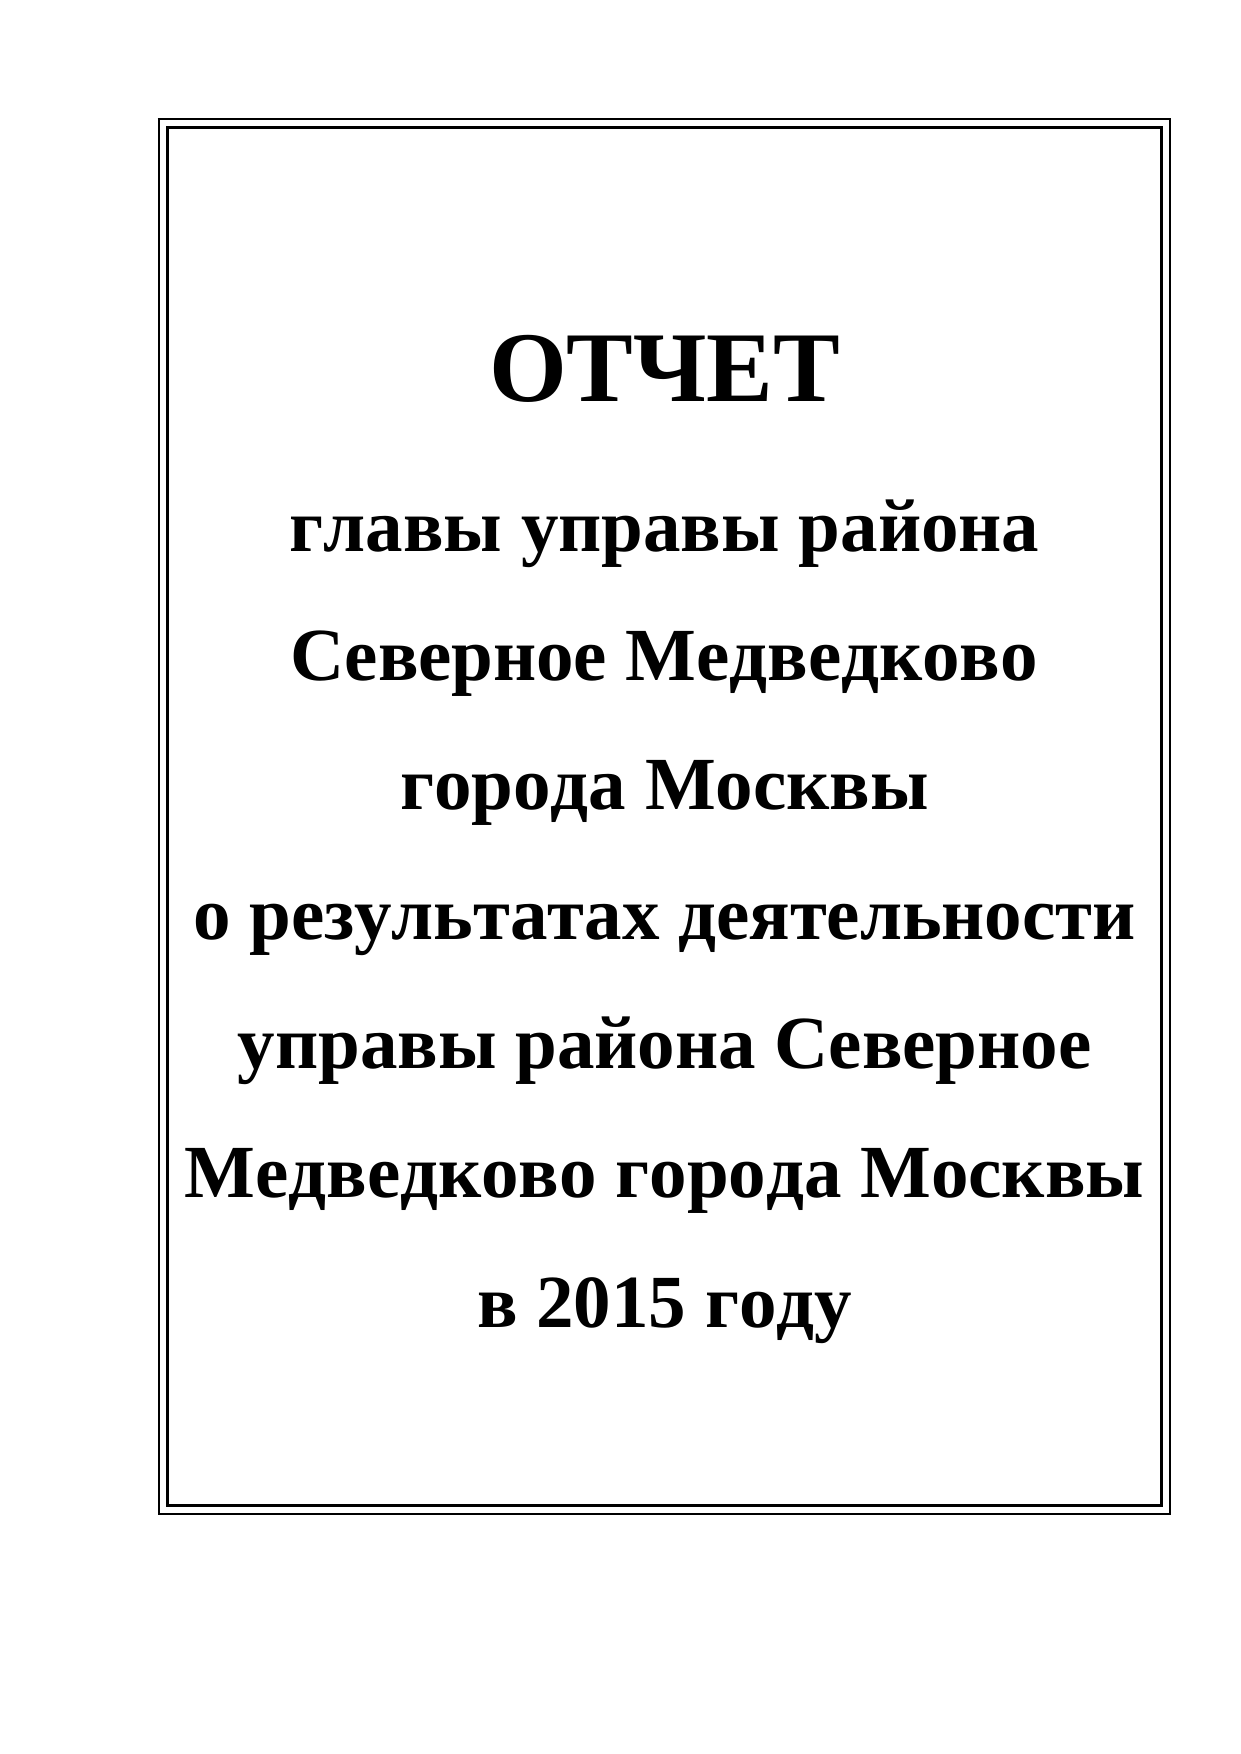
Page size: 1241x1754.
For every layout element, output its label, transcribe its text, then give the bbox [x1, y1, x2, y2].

text ОТЧЕТ [177, 308, 1152, 423]
text главы управы района Северное Медведково [169, 468, 1160, 697]
text города Москвы [169, 727, 1160, 826]
text о результатах деятельности управы района Северное Медведково города Москвы [169, 856, 1160, 1214]
text в 2015 году [169, 1244, 1160, 1343]
